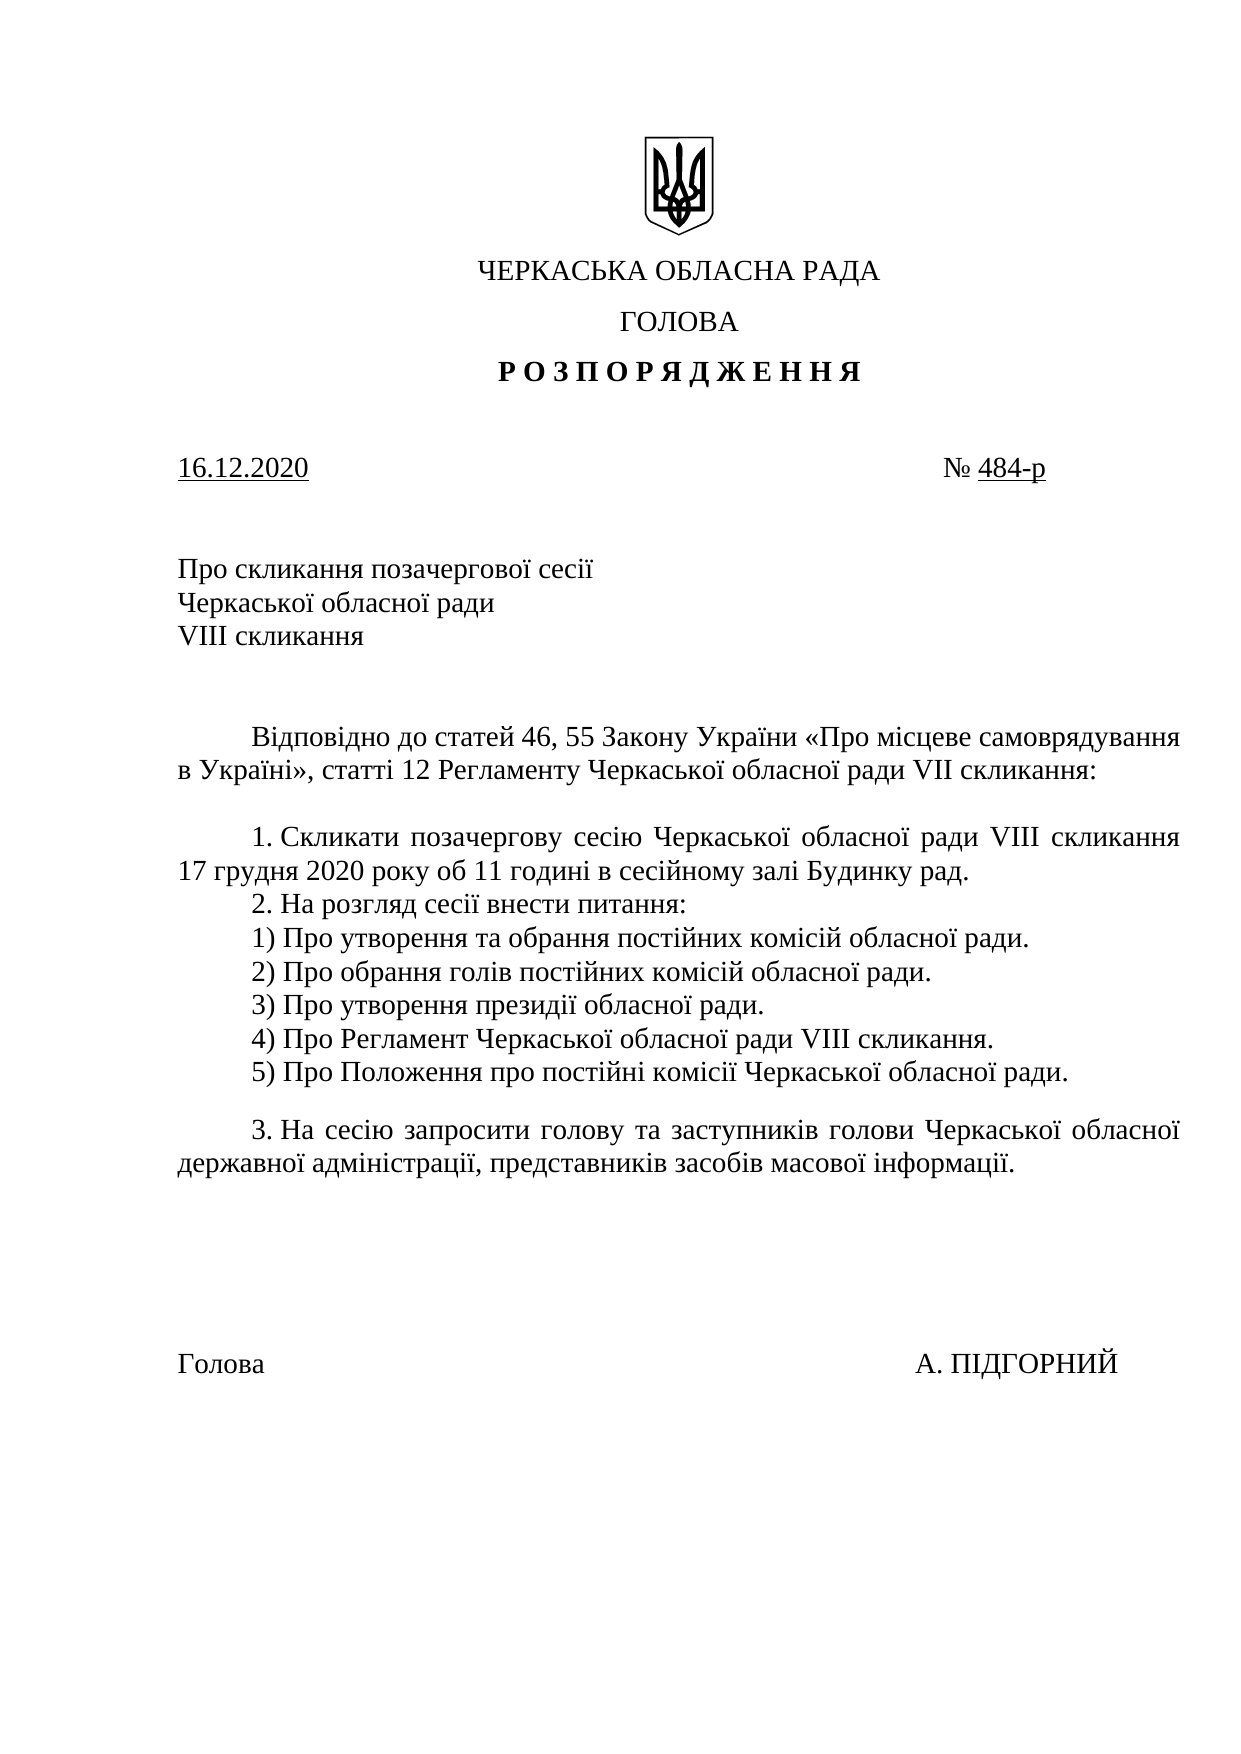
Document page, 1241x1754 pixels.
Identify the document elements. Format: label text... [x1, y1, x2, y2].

text Відповідно до статей 46, 55 Закону України «Про місцеве самоврядування в Україні», статті 12 Регламенту Черкаської обласної ради VII скликання: [177, 719, 1181, 786]
text Черкаської обласної ради [177, 585, 1181, 618]
text ГОЛОВА [177, 304, 1181, 337]
text 4) Про Регламент Черкаської обласної ради VIII скликання. [177, 1021, 1181, 1054]
text 1. Скликати позачергову сесію Черкаської обласної ради VIII скликання 17 грудня 2020 року об 11 годині в сесійному залі Будинку рад. [177, 819, 1181, 887]
text Голова А. ПІДГОРНИЙ [177, 1347, 1181, 1380]
text Р О З П О Р Я Д Ж Е Н Н Я [177, 354, 1181, 388]
text VIII скликання [177, 618, 1181, 652]
text 5) Про Положення про постійні комісії Черкаської обласної ради. [177, 1054, 1181, 1088]
text 16.12.2020 № 484-р [177, 451, 1181, 484]
picture [622, 118, 736, 254]
text 3) Про утворення президії обласної ради. [177, 987, 1181, 1021]
text 2) Про обрання голів постійних комісій обласної ради. [177, 954, 1181, 987]
text ЧЕРКАСЬКА ОБЛАСНА РАДА [177, 253, 1181, 287]
text 3. На сесію запросити голову та заступників голови Черкаської обласної державної адміністрації, представників засобів масової інформації. [177, 1112, 1181, 1179]
text 2. На розгляд сесії внести питання: [177, 887, 1181, 920]
text Про скликання позачергової сесії [177, 551, 1181, 585]
text 1) Про утворення та обрання постійних комісій обласної ради. [177, 920, 1181, 954]
